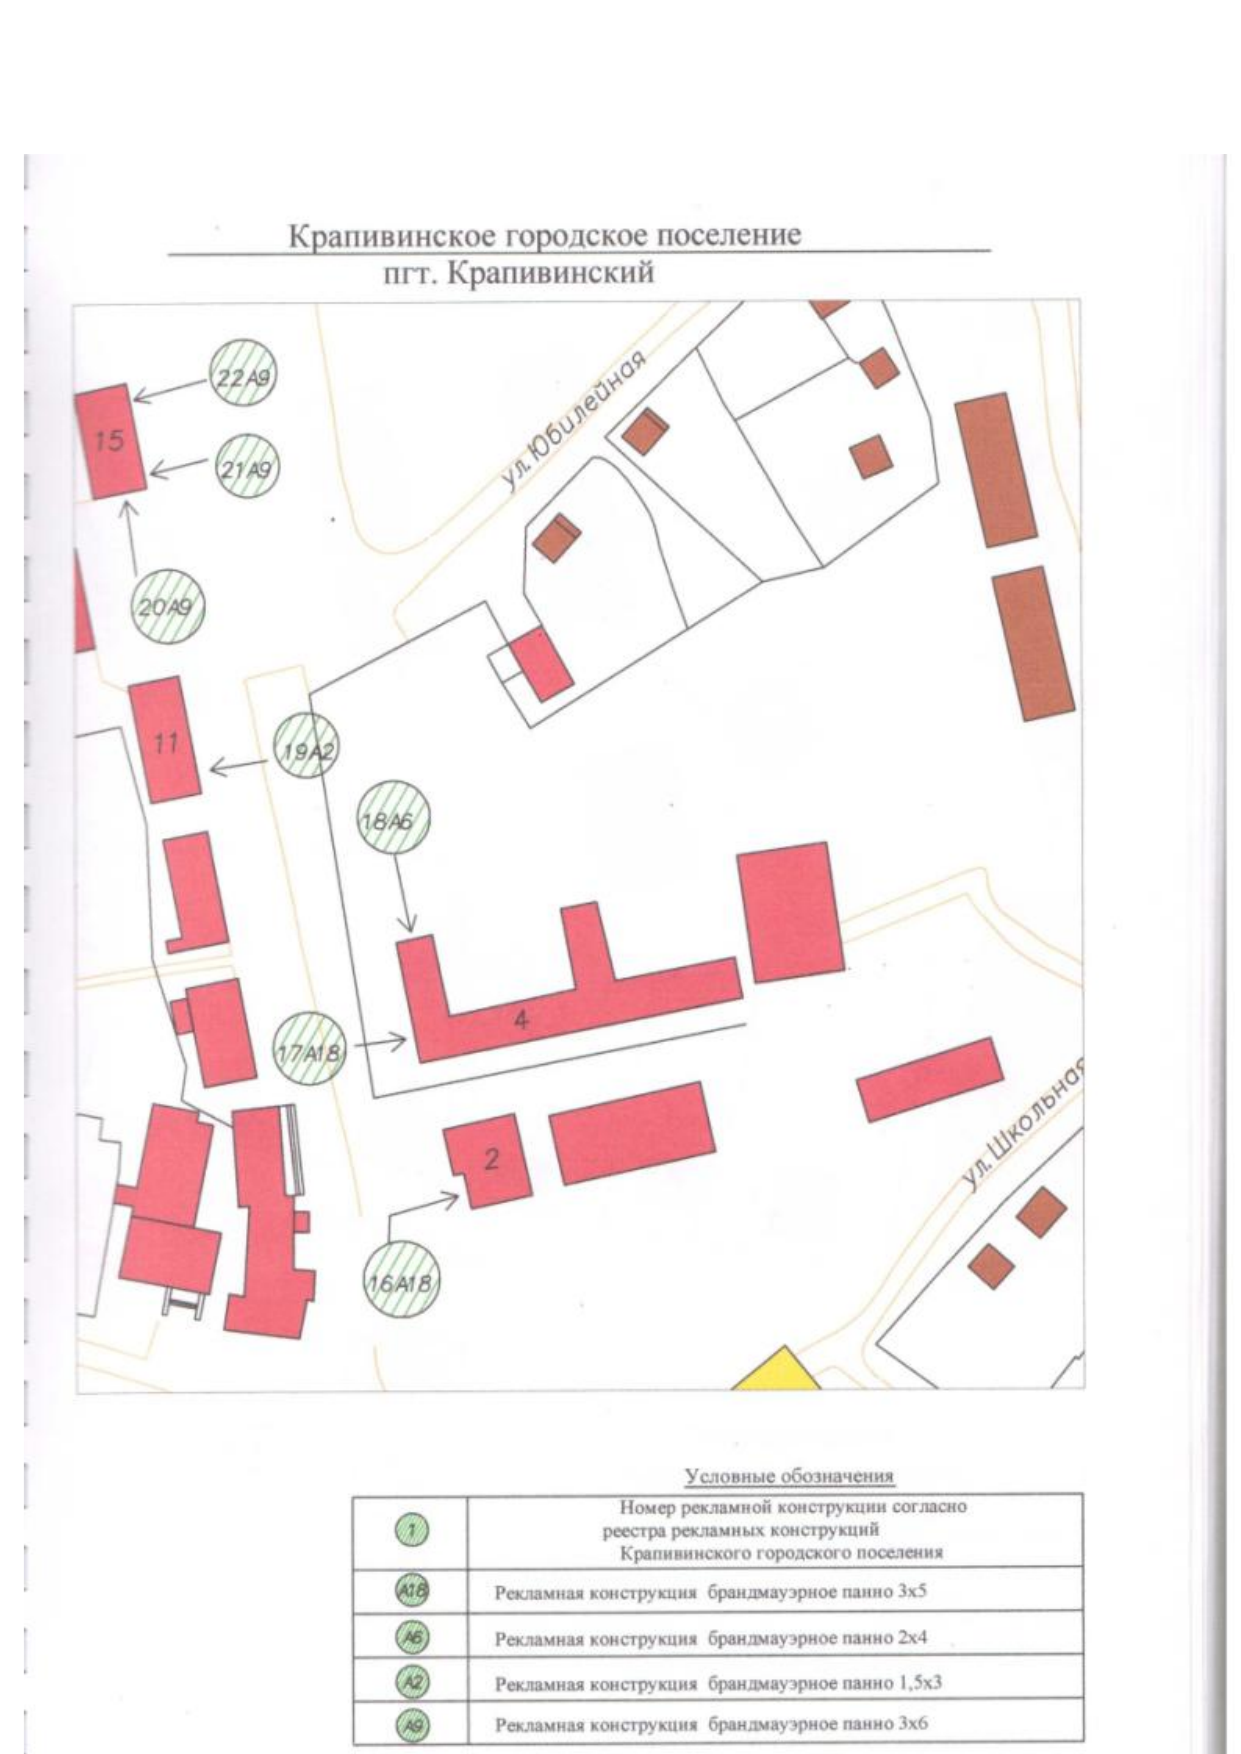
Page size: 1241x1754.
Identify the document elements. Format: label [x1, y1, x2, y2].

picture [23, 154, 1235, 1754]
